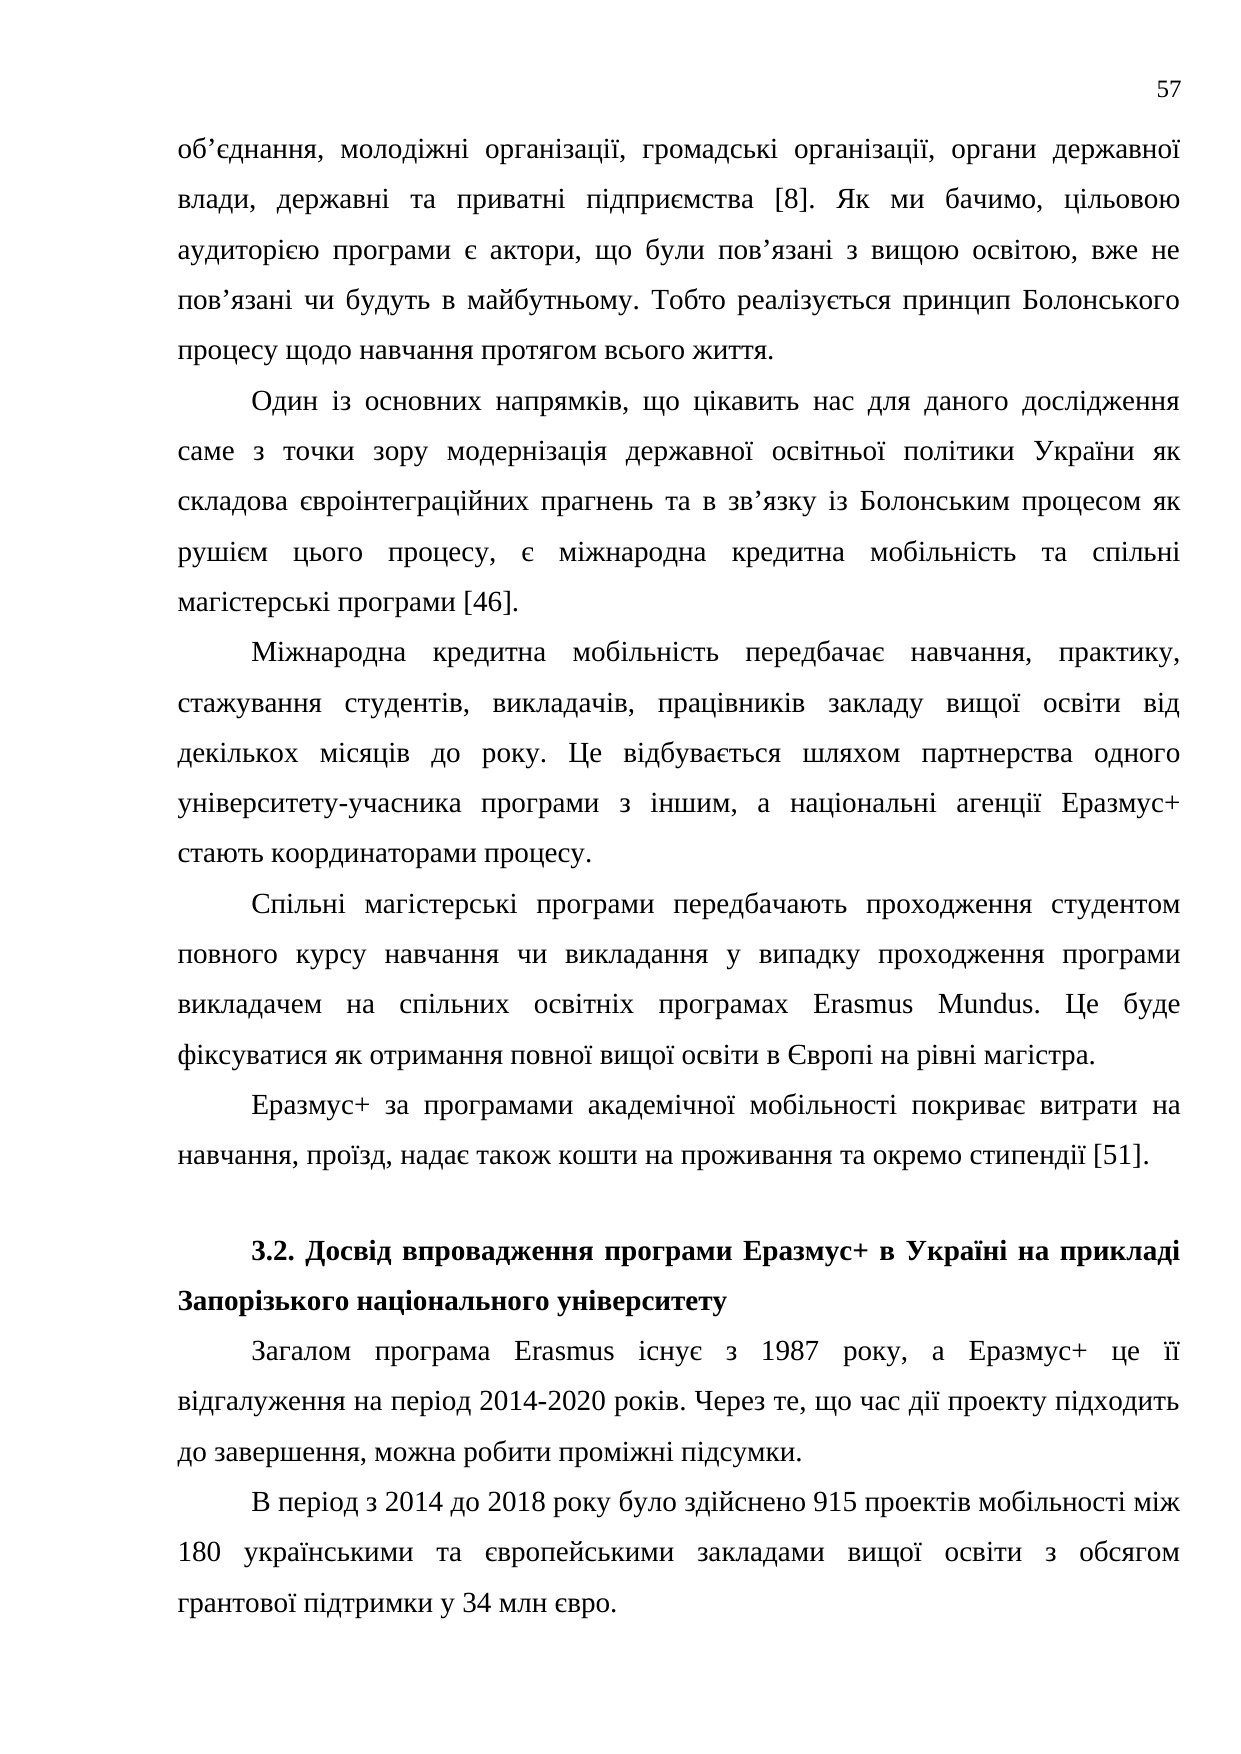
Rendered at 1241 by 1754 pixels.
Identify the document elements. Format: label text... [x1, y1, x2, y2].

text Еразмус+ за програмами академічної мобільності покриває витрати на навчання, проїзд, надає також кошти на проживання та окремо стипендії [51]. [177, 1087, 1181, 1171]
text Міжнародна кредитна мобільність передбачає навчання, практику, стажування студентів, викладачів, працівників закладу вищої освіти від декількох місяців до року. Це відбувається шляхом партнерства одного університету-учасника програми з іншим, а національні агенції Еразмус+ стають координаторами процесу. [177, 634, 1181, 869]
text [177, 131, 1181, 366]
text Загалом програма Erasmus існує з 1987 року, а Еразмус+ це її відгалуження на період 2014-2020 років. Через те, що час дії проекту підходить до завершення, можна робити проміжні підсумки. [177, 1333, 1181, 1467]
text Спільні магістерські програми передбачають проходження студентом повного курсу навчання чи викладання у випадку проходження програми викладачем на спільних освітніх програмах Erasmus Mundus. Це буде фіксуватися як отримання повної вищої освіти в Європі на рівні магістра. [177, 886, 1181, 1070]
text Один із основних напрямків, що цікавить нас для даного дослідження саме з точки зору модернізація державної освітньої політики України як складова євроінтеграційних прагнень та в зв’язку із Болонським процесом як рушієм цього процесу, є міжнародна кредитна мобільність та спільні магістерські програми [46]. [177, 383, 1181, 618]
text 3.2. Досвід впровадження програми Еразмус+ в Україні на прикладі Запорізького національного університету [177, 1233, 1181, 1316]
text В період з 2014 до 2018 року було здійснено 915 проектів мобільності між 180 українськими та європейськими закладами вищої освіти з обсягом грантової підтримки у 34 млн євро. [177, 1484, 1181, 1618]
